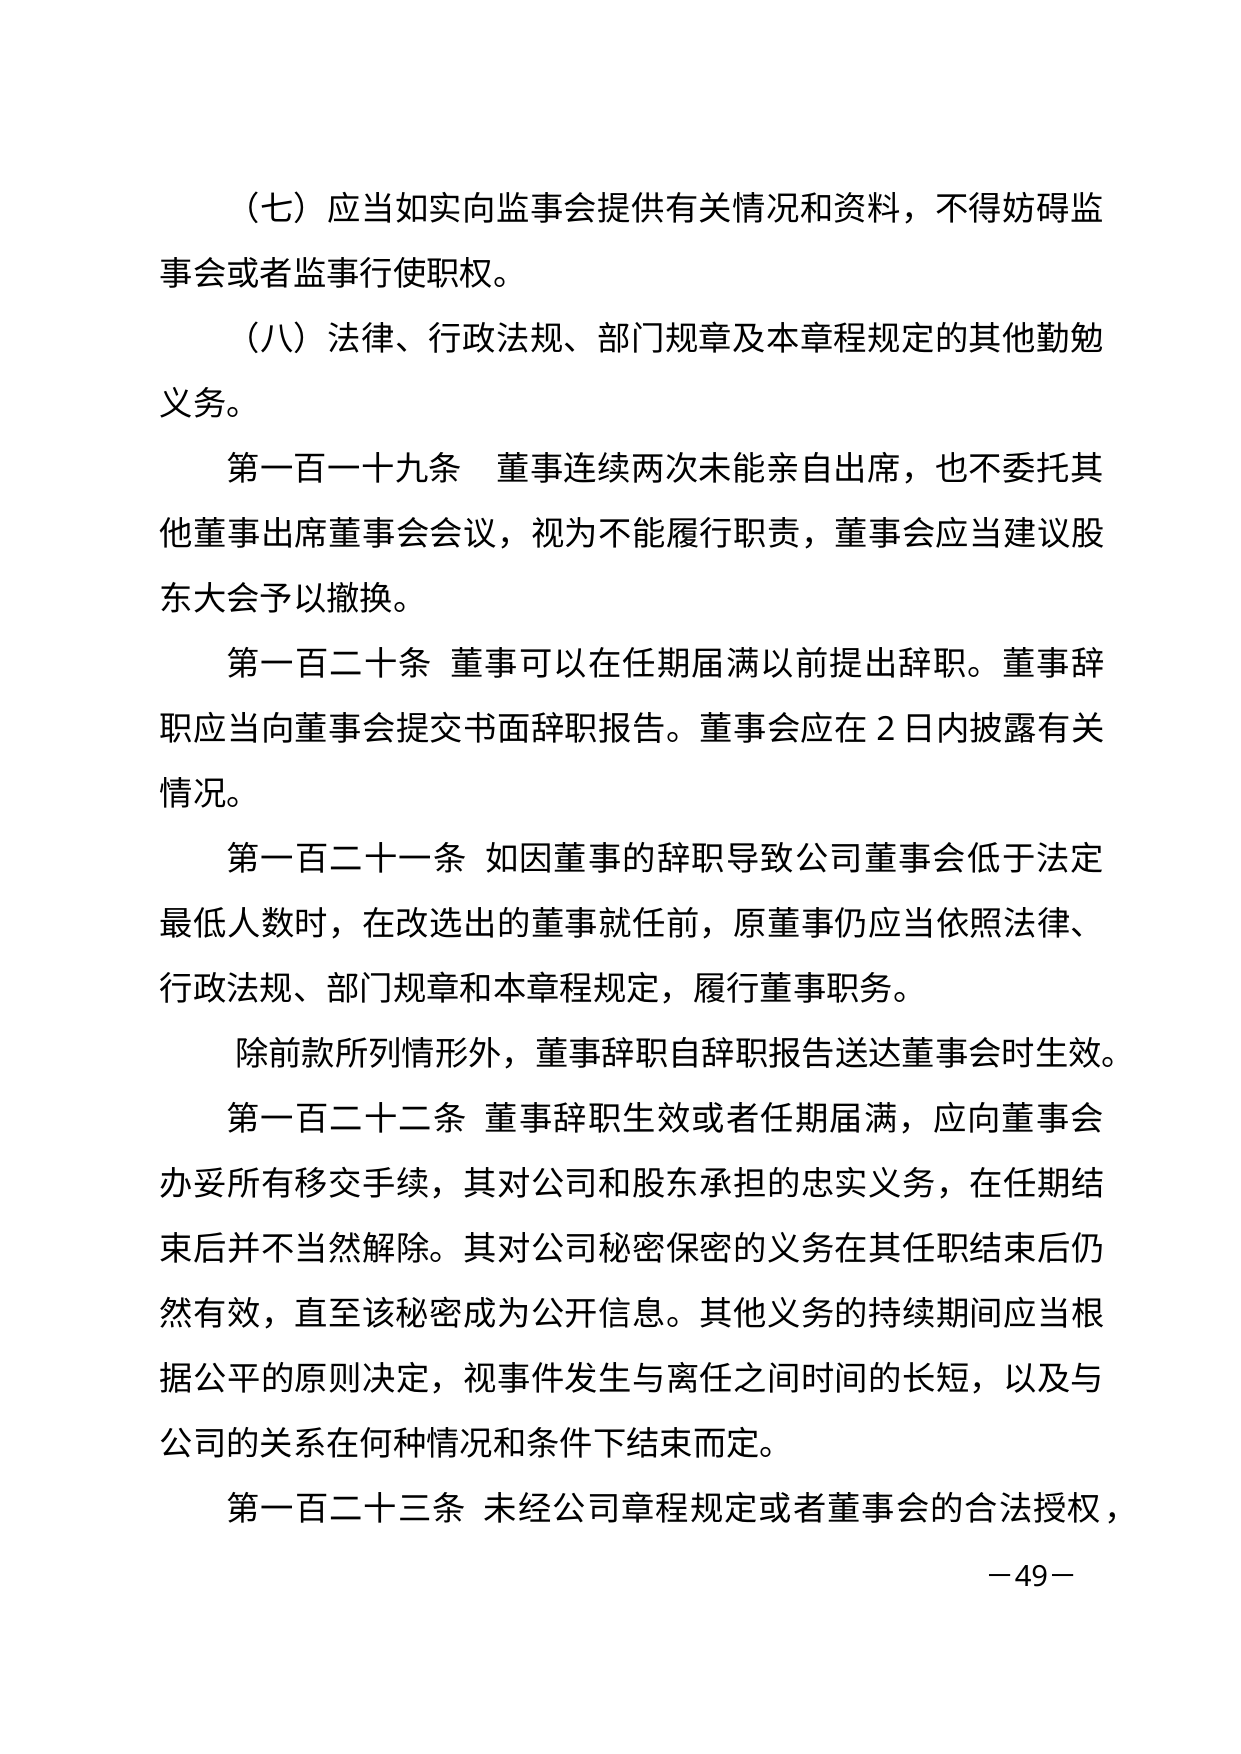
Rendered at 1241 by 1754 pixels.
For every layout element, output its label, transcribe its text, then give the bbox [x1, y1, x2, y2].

text （七）应当如实向监事会提供有关情况和资料，不得妨碍监事会或者监事行使职权。 [159, 174, 1104, 304]
text 第一百二十条 董事可以在任期届满以前提出辞职。董事辞职应当向董事会提交书面辞职报告。董事会应在2日内披露有关情况。 [159, 629, 1104, 824]
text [159, 1474, 1104, 1539]
text 第一百二十二条 董事辞职生效或者任期届满，应向董事会办妥所有移交手续，其对公司和股东承担的忠实义务，在任期结束后并不当然解除。其对公司秘密保密的义务在其任职结束后仍然有效，直至该秘密成为公开信息。其他义务的持续期间应当根据公平的原则决定，视事件发生与离任之间时间的长短，以及与公司的关系在何种情况和条件下结束而定。 [159, 1084, 1104, 1474]
text （八）法律、行政法规、部门规章及本章程规定的其他勤勉义务。 [159, 304, 1104, 434]
text 第一百一十九条 董事连续两次未能亲自出席，也不委托其他董事出席董事会会议，视为不能履行职责，董事会应当建议股东大会予以撤换。 [159, 434, 1104, 629]
text 除前款所列情形外，董事辞职自辞职报告送达董事会时生效。 [159, 1019, 1104, 1084]
text 第一百二十一条 如因董事的辞职导致公司董事会低于法定最低人数时，在改选出的董事就任前，原董事仍应当依照法律、行政法规、部门规章和本章程规定，履行董事职务。 [159, 824, 1104, 1019]
